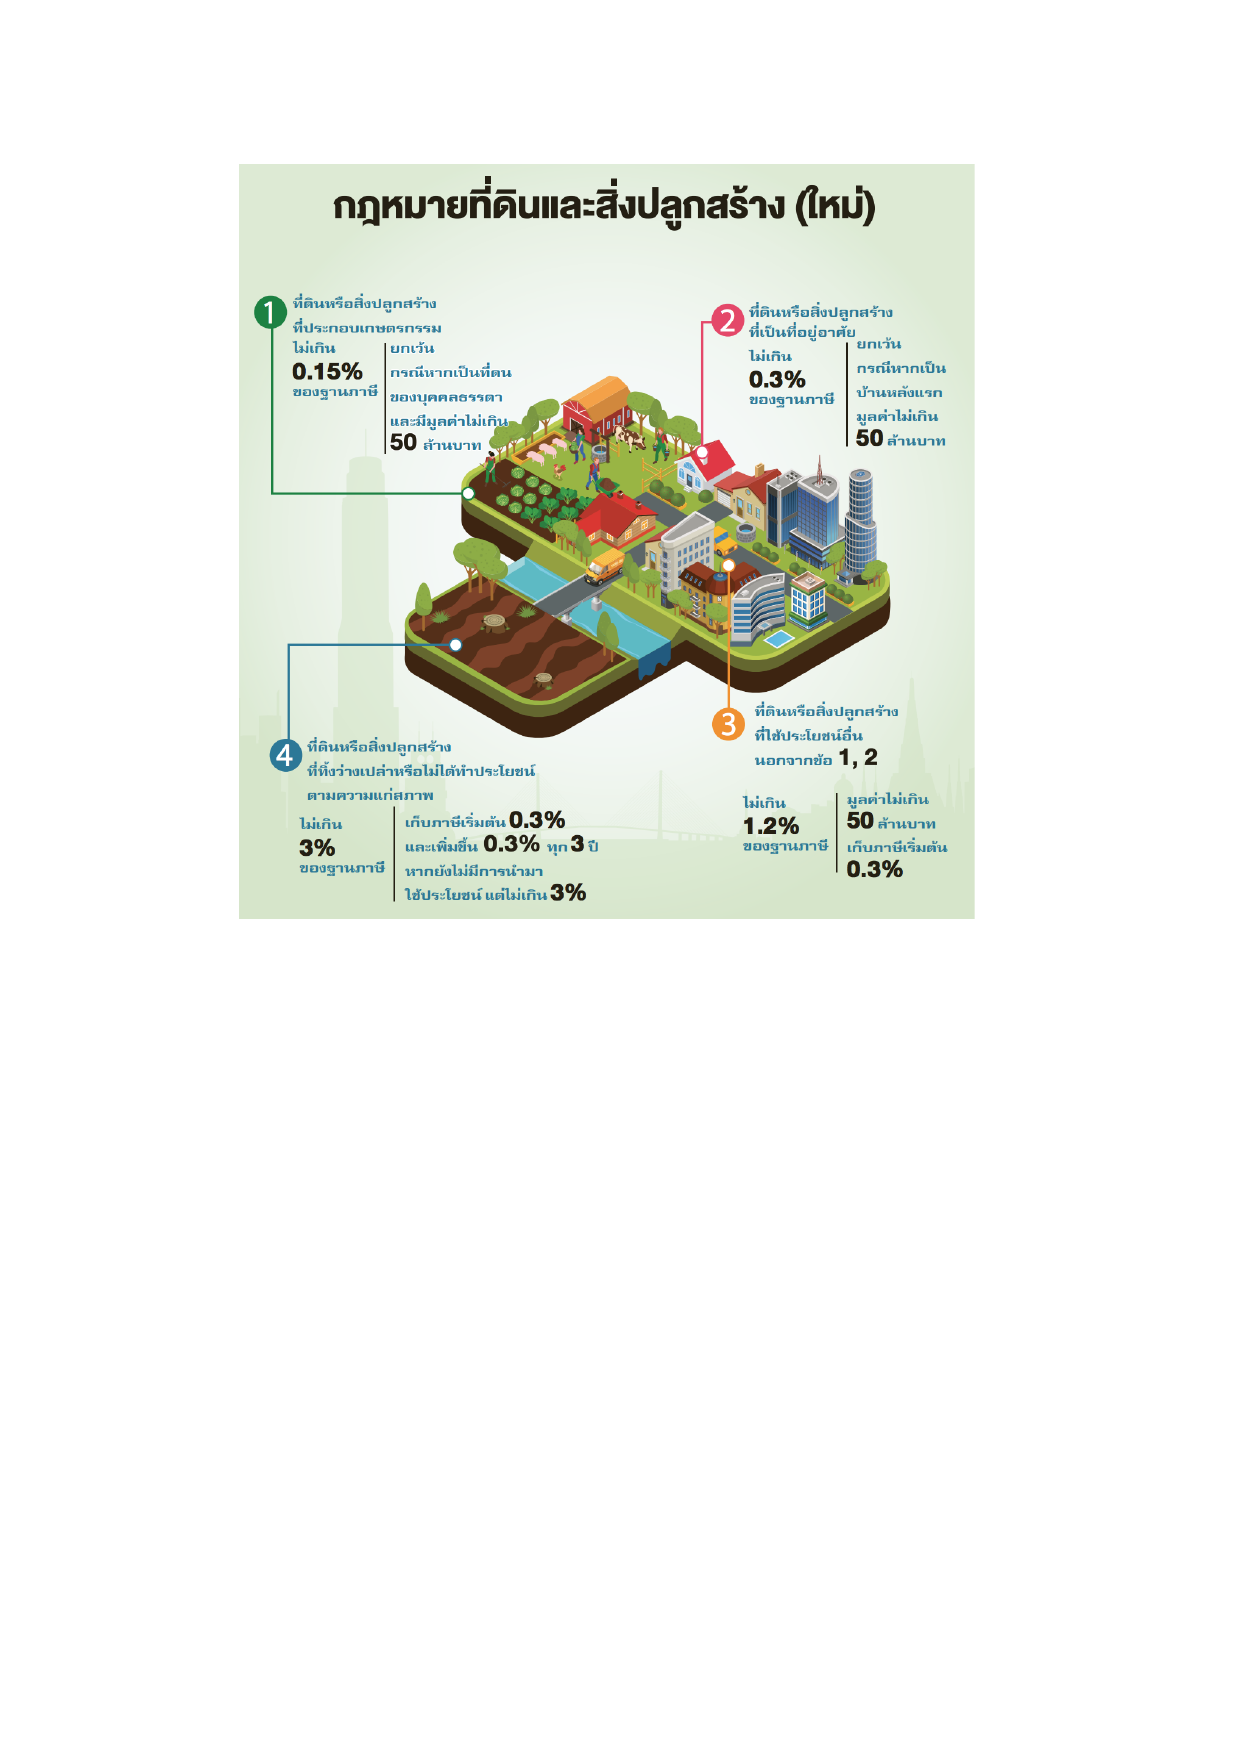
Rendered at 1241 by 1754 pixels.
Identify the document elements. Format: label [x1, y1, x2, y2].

picture [239, 164, 975, 919]
